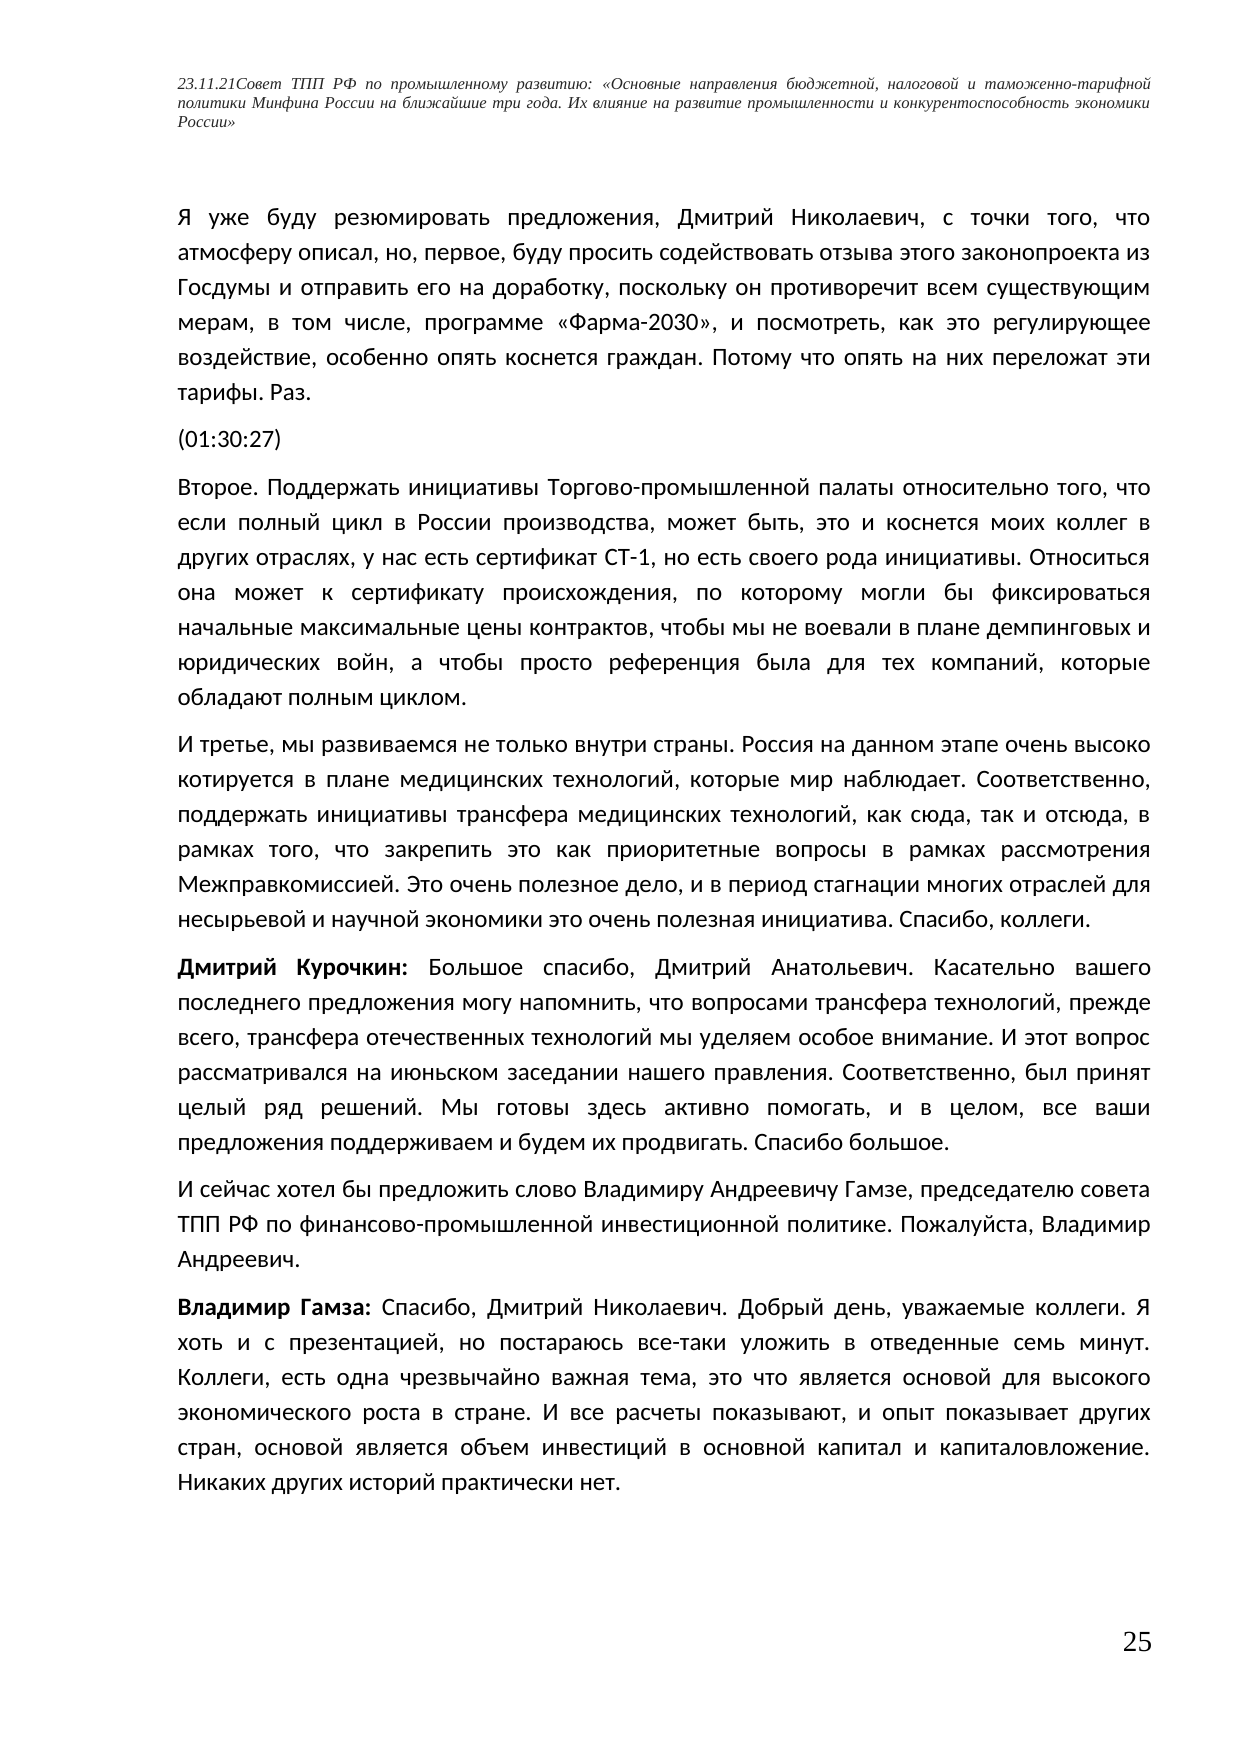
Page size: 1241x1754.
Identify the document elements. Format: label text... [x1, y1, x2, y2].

text Я уже буду резюмировать предложения, Дмитрий Николаевич, с точки того, что атмосферу описал, но, первое, буду просить содействовать отзыва этого законопроекта из Госдумы и отправить его на доработку, поскольку он противоречит всем существующим мерам, в том числе, программе «Фарма-2030», и посмотреть, как это регулирующее воздействие, особенно опять коснется граждан. Потому что опять на них переложат эти тарифы. Раз. [177, 201, 1152, 406]
text И сейчас хотел бы предложить слово Владимиру Андреевичу Гамзе, председателю совета ТПП РФ по финансово-промышленной инвестиционной политике. Пожалуйста, Владимир Андреевич. [177, 1173, 1152, 1274]
text (01:30:27) [177, 423, 1152, 454]
text Второе. Поддержать инициативы Торгово-промышленной палаты относительно того, что если полный цикл в России производства, может быть, это и коснется моих коллег в других отраслях, у нас есть сертификат СТ-1, но есть своего рода инициативы. Относиться она может к сертификату происхождения, по которому могли бы фиксироваться начальные максимальные цены контрактов, чтобы мы не воевали в плане демпинговых и юридических войн, а чтобы просто референция была для тех компаний, которые обладают полным циклом. [177, 471, 1152, 711]
text Владимир Гамза: Спасибо, Дмитрий Николаевич. Добрый день, уважаемые коллеги. Я хоть и с презентацией, но постараюсь все-таки уложить в отведенные семь минут. Коллеги, есть одна чрезвычайно важная тема, это что является основой для высокого экономического роста в стране. И все расчеты показывают, и опыт показывает других стран, основой является объем инвестиций в основной капитал и капиталовложение. Никаких других историй практически нет. [177, 1291, 1152, 1496]
text И третье, мы развиваемся не только внутри страны. Россия на данном этапе очень высоко котируется в плане медицинских технологий, которые мир наблюдает. Соответственно, поддержать инициативы трансфера медицинских технологий, как сюда, так и отсюда, в рамках того, что закрепить это как приоритетные вопросы в рамках рассмотрения Межправкомиссией. Это очень полезное дело, и в период стагнации многих отраслей для несырьевой и научной экономики это очень полезная инициатива. Спасибо, коллеги. [177, 728, 1152, 934]
text Дмитрий Курочкин: Большое спасибо, Дмитрий Анатольевич. Касательно вашего последнего предложения могу напомнить, что вопросами трансфера технологий, прежде всего, трансфера отечественных технологий мы уделяем особое внимание. И этот вопрос рассматривался на июньском заседании нашего правления. Соответственно, был принят целый ряд решений. Мы готовы здесь активно помогать, и в целом, все ваши предложения поддерживаем и будем их продвигать. Спасибо большое. [177, 951, 1152, 1156]
